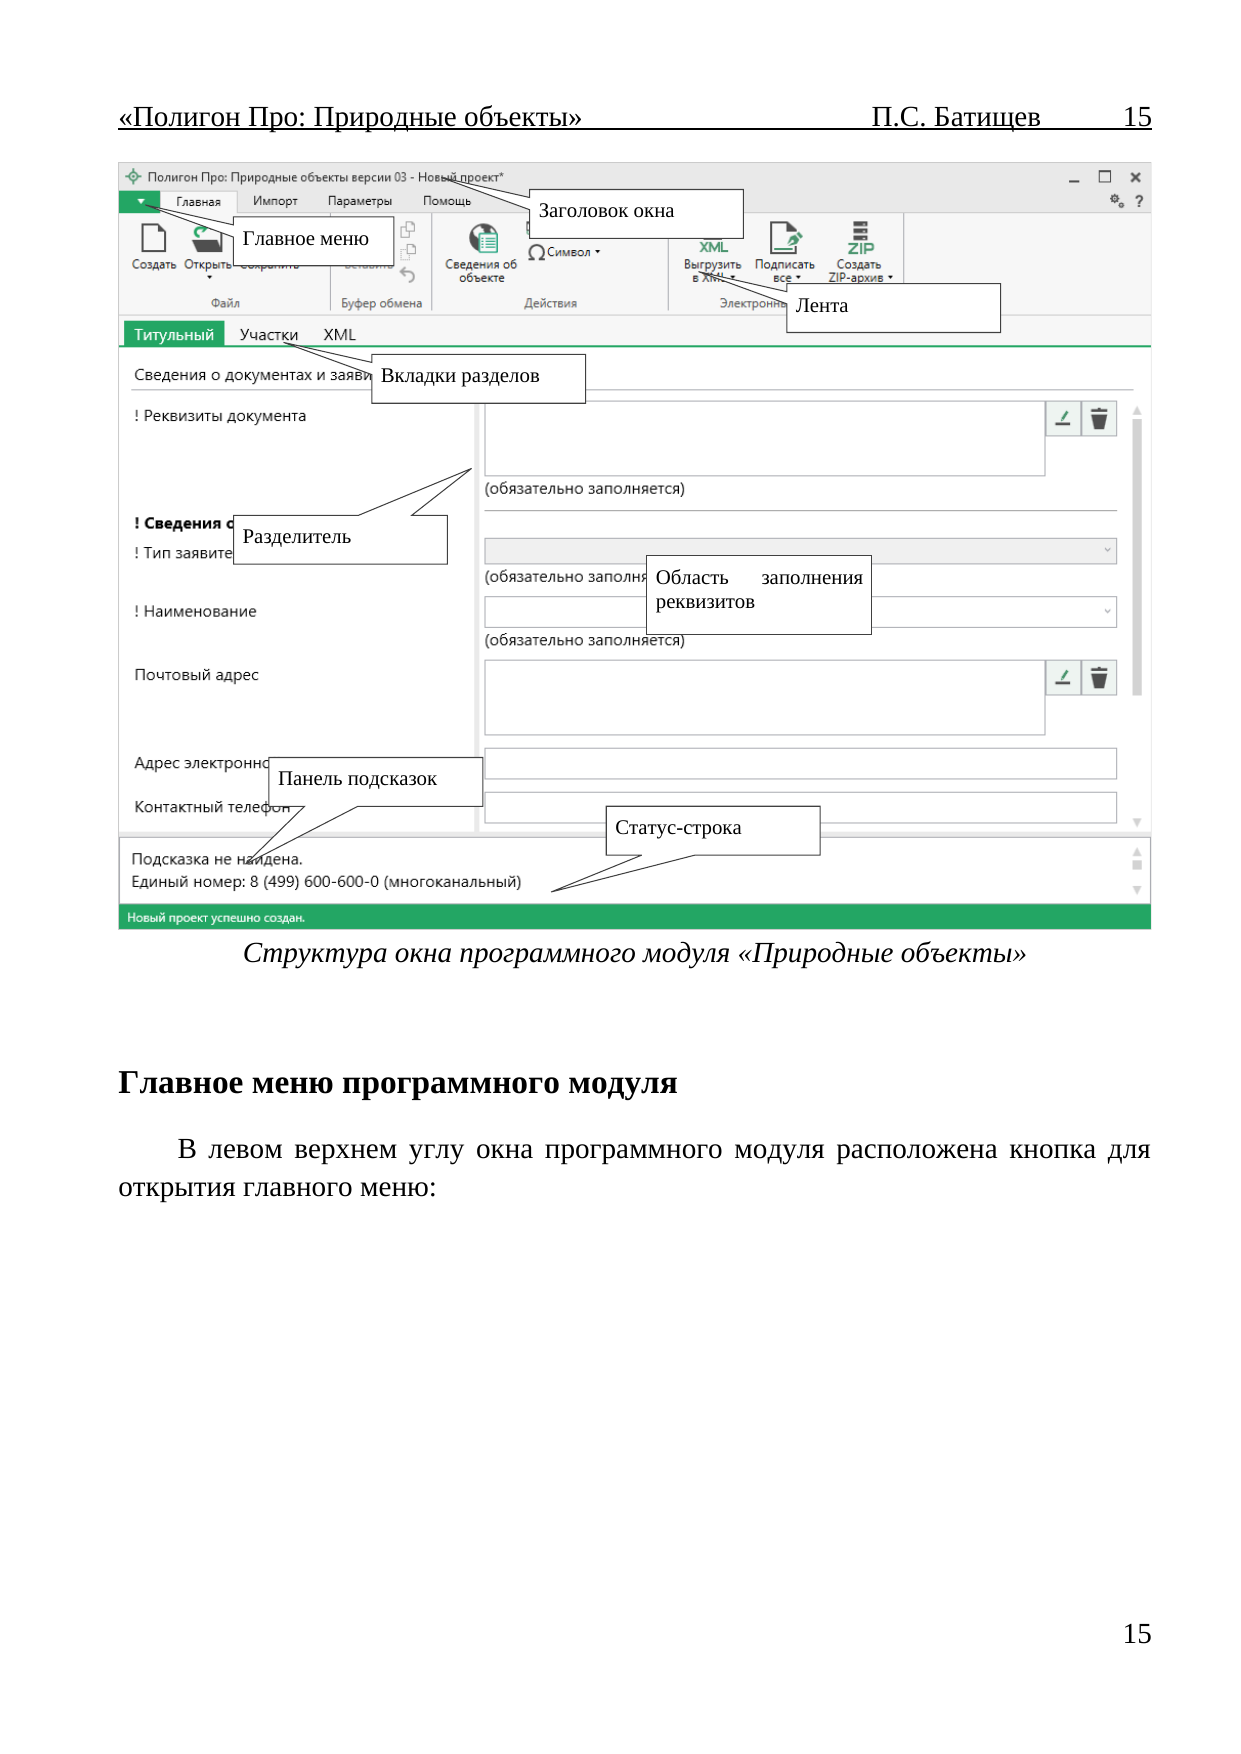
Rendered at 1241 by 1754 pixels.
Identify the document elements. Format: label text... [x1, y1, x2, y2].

subtitle Главное меню программного модуля [118, 1062, 1152, 1100]
text В левом верхнем углу окна программного модуля расположена кнопка для открытия главного меню: [118, 1131, 1152, 1203]
picture [118, 162, 1152, 930]
text Структура окна программного модуля «Природные объекты» [118, 930, 1152, 968]
